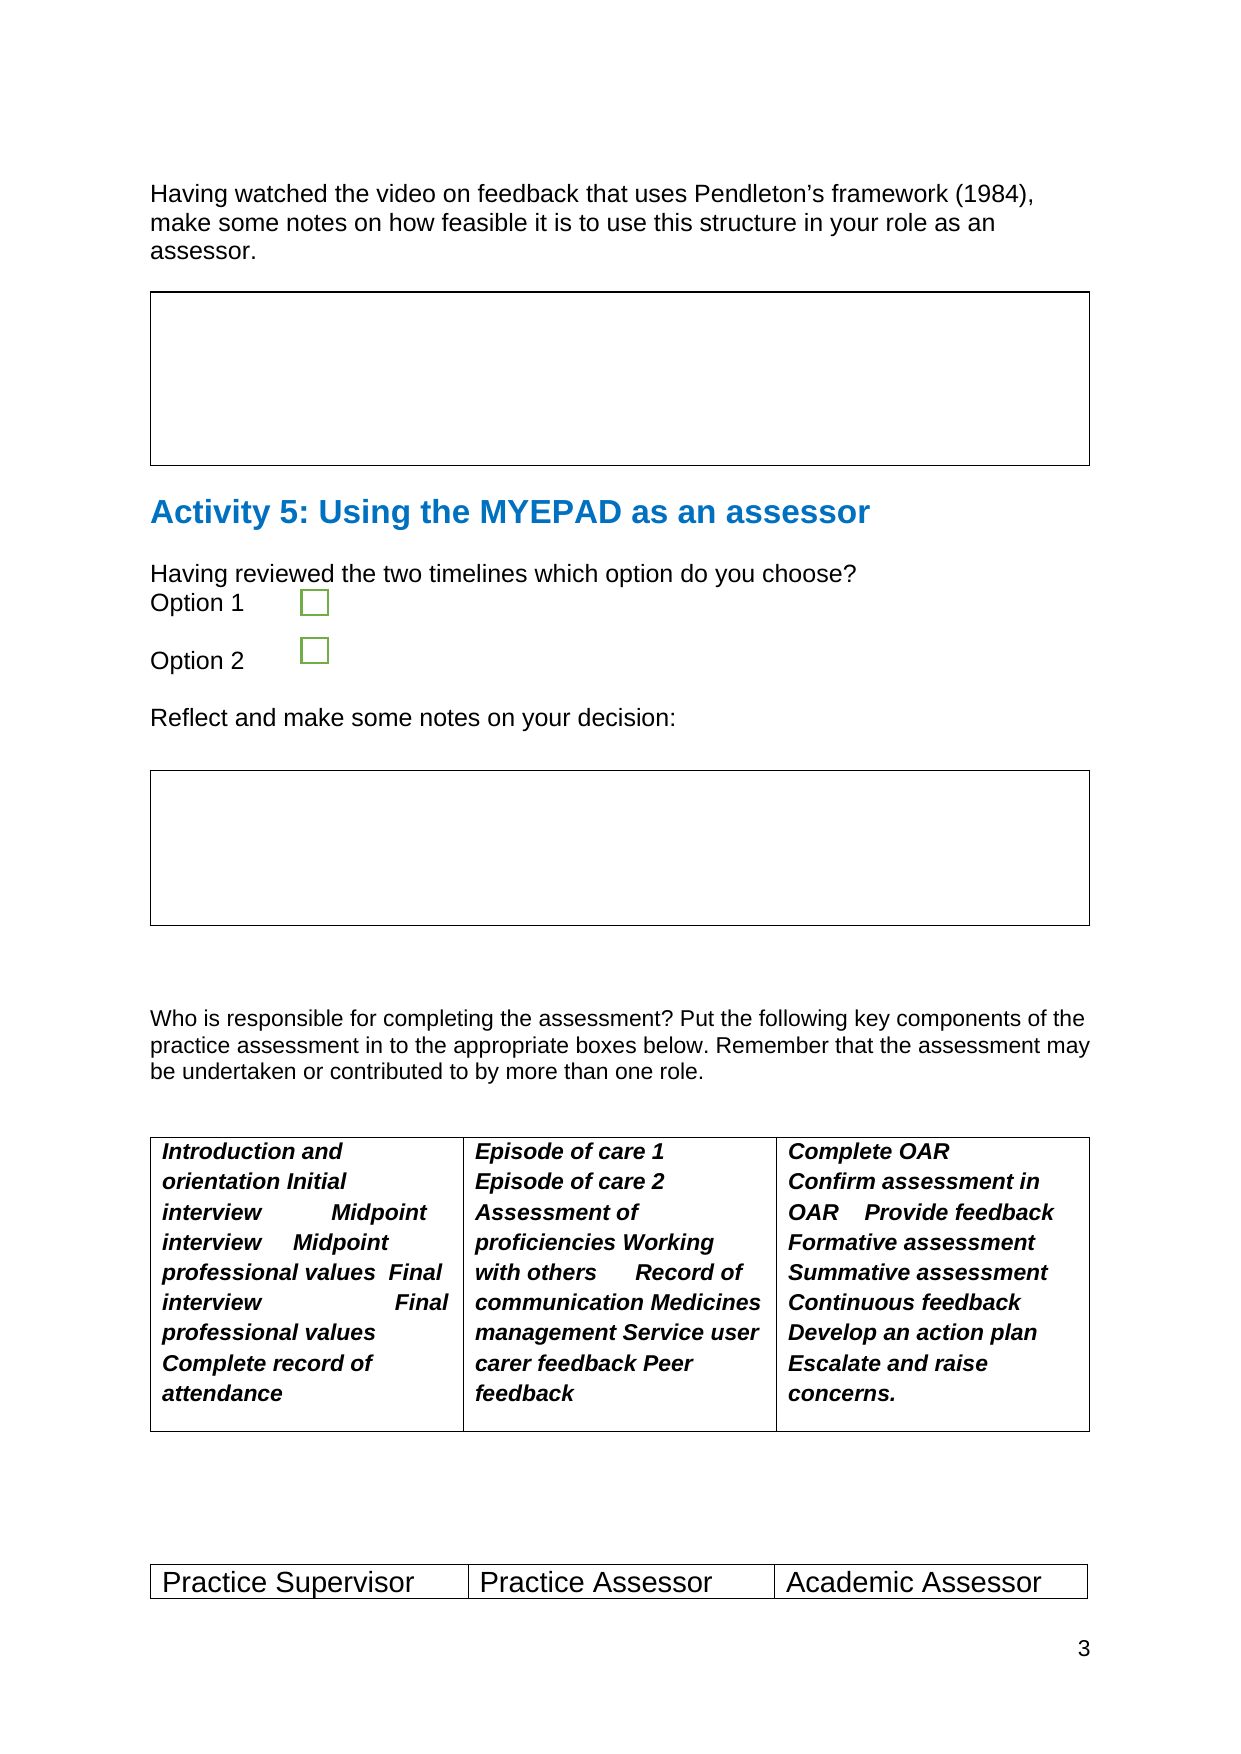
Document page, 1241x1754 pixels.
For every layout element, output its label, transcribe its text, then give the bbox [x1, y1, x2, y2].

text Who is responsible for completing the assessment? Put the following key components of the practice assessment in to the appropriate boxes below. Remember that the assessment may be undertaken or contributed to by more than one role. [150, 1005, 1090, 1084]
text Option 1 [150, 588, 1090, 617]
table_header [151, 293, 1089, 465]
table_header Academic Assessor [775, 1565, 1087, 1598]
text Having watched the video on feedback that uses Pendleton’s framework (1984), make some notes on how feasible it is to use this structure in your role as an assessor. [150, 179, 1090, 265]
table_header Complete OAR Confirm assessment in OAR Provide feedback Formative assessment Summative assessment Continuous feedback Develop an action plan Escalate and raise concerns. [777, 1138, 1089, 1431]
text Activity 5: Using the MYEPAD as an assessor [150, 492, 1090, 531]
table_header Episode of care 1 Episode of care 2 Assessment of proficiencies Working with others Record of communication Medicines management Service user carer feedback Peer feedback [464, 1138, 776, 1431]
table_header Practice Assessor [469, 1565, 774, 1598]
text Option 2 [150, 646, 1090, 674]
table_header Practice Supervisor [151, 1565, 468, 1598]
table_header Introduction and orientation Initial interview Midpoint interview Midpoint professional values Final interview Final professional values Complete record of attendance [151, 1138, 463, 1431]
text Having reviewed the two timelines which option do you choose? [150, 559, 1090, 588]
table_header [151, 771, 1089, 925]
text Reflect and make some notes on your decision: [150, 703, 1090, 732]
